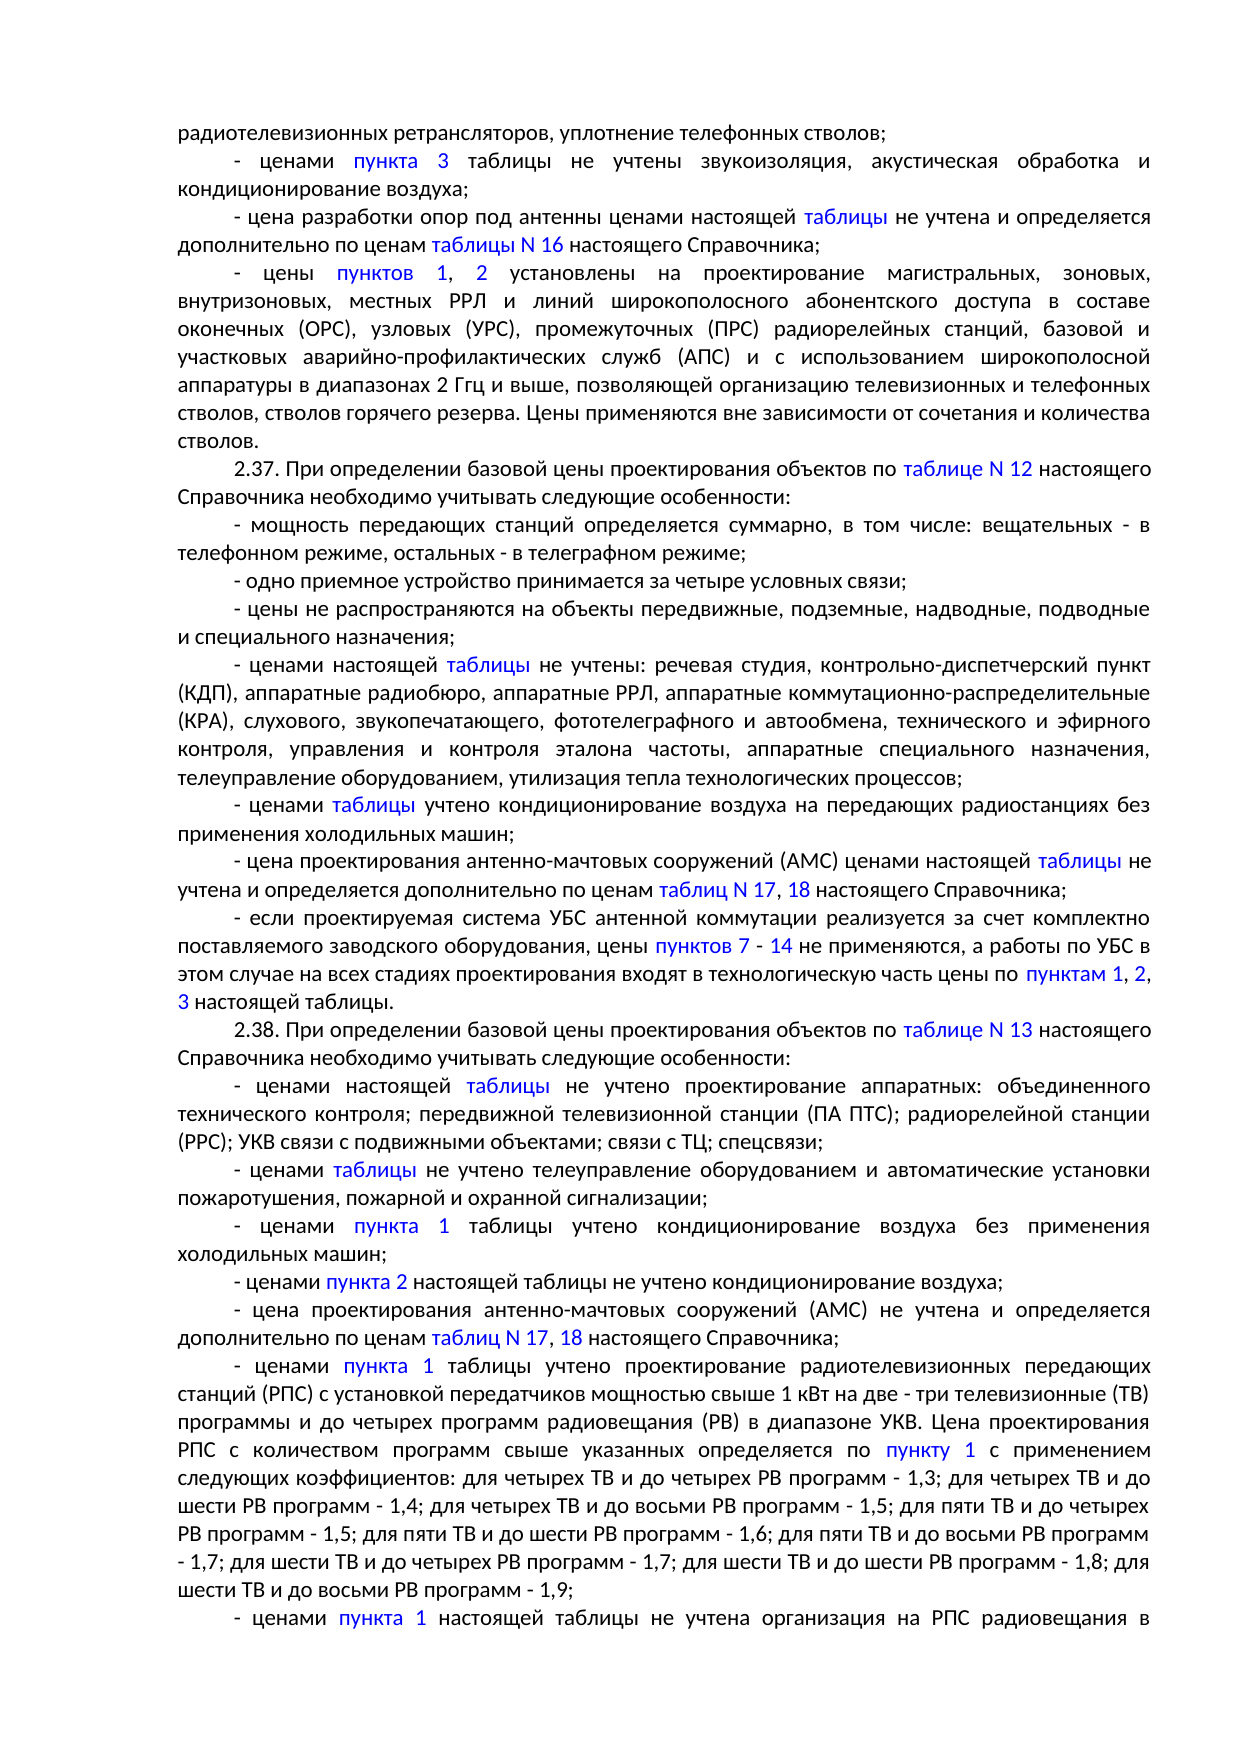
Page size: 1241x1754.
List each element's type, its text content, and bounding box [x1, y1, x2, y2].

text - ценами настоящей таблицы не учтено проектирование аппаратных: объединенного технического контроля; передвижной телевизионной станции (ПА ПТС); радиорелейной станции (РРС); УКВ связи с подвижными объектами; связи с ТЦ; спецсвязи; [177, 1071, 1152, 1155]
text - одно приемное устройство принимается за четыре условных связи; [177, 566, 1152, 594]
text 2.38. При определении базовой цены проектирования объектов по таблице N 13 настоящего Справочника необходимо учитывать следующие особенности: [177, 1015, 1152, 1071]
text - если проектируемая система УБС антенной коммутации реализуется за счет комплектно поставляемого заводского оборудования, цены пунктов 7 - 14 не применяются, а работы по УБС в этом случае на всех стадиях проектирования входят в технологическую часть цены по пунктам 1, 2, 3 настоящей таблицы. [177, 903, 1152, 1015]
text 2.37. При определении базовой цены проектирования объектов по таблице N 12 настоящего Справочника необходимо учитывать следующие особенности: [177, 454, 1152, 510]
text - ценами пункта 3 таблицы не учтены звукоизоляция, акустическая обработка и кондиционирование воздуха; [177, 146, 1152, 202]
text - цены пунктов 1, 2 установлены на проектирование магистральных, зоновых, внутризоновых, местных РРЛ и линий широкополосного абонентского доступа в составе оконечных (ОРС), узловых (УРС), промежуточных (ПРС) радиорелейных станций, базовой и участковых аварийно-профилактических служб (АПС) и с использованием широкополосной аппаратуры в диапазонах 2 Ггц и выше, позволяющей организацию телевизионных и телефонных стволов, стволов горячего резерва. Цены применяются вне зависимости от сочетания и количества стволов. [177, 258, 1152, 454]
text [177, 118, 1152, 146]
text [177, 1603, 1152, 1631]
text - ценами пункта 1 таблицы учтено кондиционирование воздуха без применения холодильных машин; [177, 1211, 1152, 1267]
text - ценами таблицы учтено кондиционирование воздуха на передающих радиостанциях без применения холодильных машин; [177, 791, 1152, 847]
text - цена проектирования антенно-мачтовых сооружений (АМС) не учтена и определяется дополнительно по ценам таблиц N 17, 18 настоящего Справочника; [177, 1295, 1152, 1351]
text - цены не распространяются на объекты передвижные, подземные, надводные, подводные и специального назначения; [177, 594, 1152, 651]
text - цена разработки опор под антенны ценами настоящей таблицы не учтена и определяется дополнительно по ценам таблицы N 16 настоящего Справочника; [177, 202, 1152, 258]
text - ценами таблицы не учтено телеуправление оборудованием и автоматические установки пожаротушения, пожарной и охранной сигнализации; [177, 1155, 1152, 1211]
text - ценами пункта 2 настоящей таблицы не учтено кондиционирование воздуха; [177, 1267, 1152, 1295]
text - мощность передающих станций определяется суммарно, в том числе: вещательных - в телефонном режиме, остальных - в телеграфном режиме; [177, 510, 1152, 566]
text - ценами пункта 1 таблицы учтено проектирование радиотелевизионных передающих станций (РПС) с установкой передатчиков мощностью свыше 1 кВт на две - три телевизионные (ТВ) программы и до четырех программ радиовещания (РВ) в диапазоне УКВ. Цена проектирования РПС с количеством программ свыше указанных определяется по пункту 1 с применением следующих коэффициентов: для четырех ТВ и до четырех РВ программ - 1,3; для четырех ТВ и до шести РВ программ - 1,4; для четырех ТВ и до восьми РВ программ - 1,5; для пяти ТВ и до четырех РВ программ - 1,5; для пяти ТВ и до шести РВ программ - 1,6; для пяти ТВ и до восьми РВ программ - 1,7; для шести ТВ и до четырех РВ программ - 1,7; для шести ТВ и до шести РВ программ - 1,8; для шести ТВ и до восьми РВ программ - 1,9; [177, 1351, 1152, 1603]
text - цена проектирования антенно-мачтовых сооружений (АМС) ценами настоящей таблицы не учтена и определяется дополнительно по ценам таблиц N 17, 18 настоящего Справочника; [177, 847, 1152, 903]
text - ценами настоящей таблицы не учтены: речевая студия, контрольно-диспетчерский пункт (КДП), аппаратные радиобюро, аппаратные РРЛ, аппаратные коммутационно-распределительные (КРА), слухового, звукопечатающего, фототелеграфного и автообмена, технического и эфирного контроля, управления и контроля эталона частоты, аппаратные специального назначения, телеуправление оборудованием, утилизация тепла технологических процессов; [177, 651, 1152, 791]
